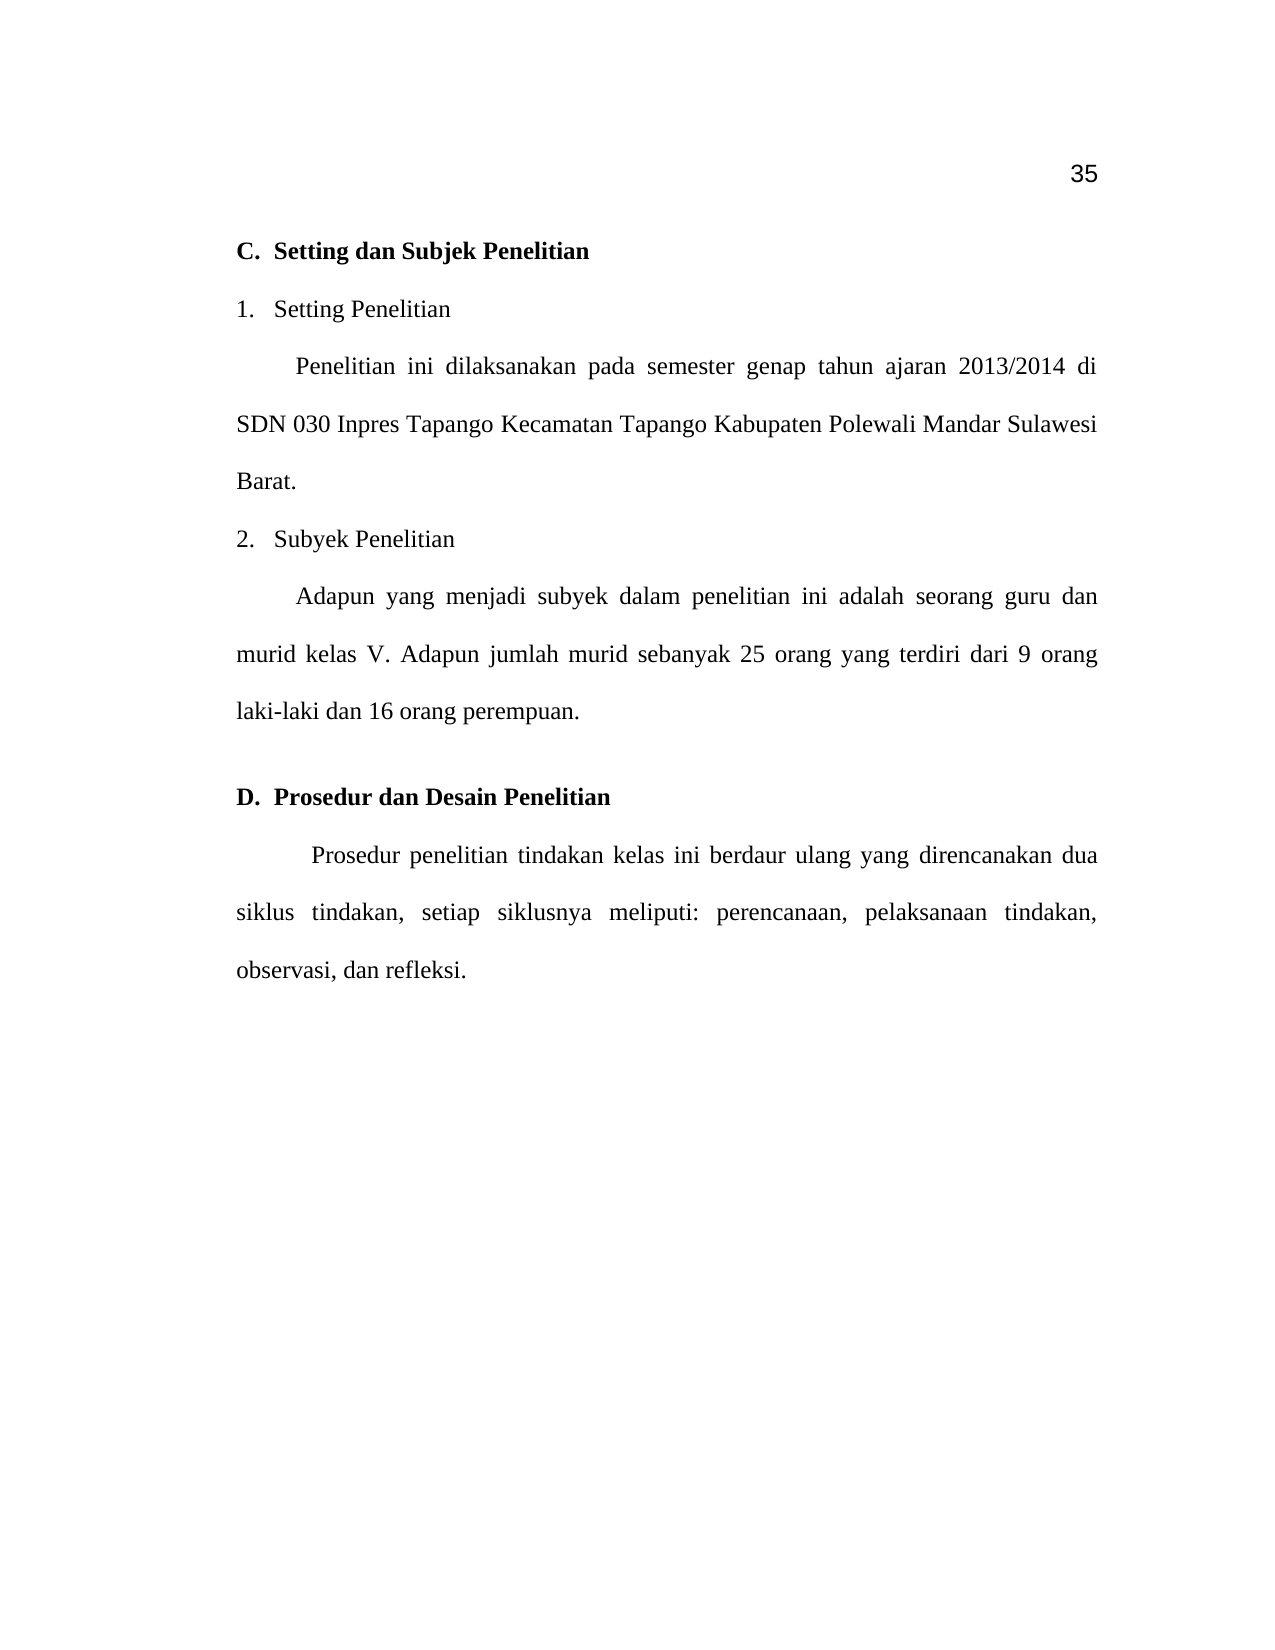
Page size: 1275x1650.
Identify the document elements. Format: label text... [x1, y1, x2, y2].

text Penelitian ini dilaksanakan pada semester genap tahun ajaran 2013/2014 di SDN 030 Inpres Tapango Kecamatan Tapango Kabupaten Polewali Mandar Sulawesi Barat. [236, 351, 1098, 495]
list Prosedur penelitian tindakan kelas ini berdaur ulang yang direncanakan dua siklus tindakan, setiap siklusnya meliputi: perencanaan, pelaksanaan tindakan, observasi, dan refleksi. [236, 840, 1098, 984]
text Adapun yang menjadi subyek dalam penelitian ini adalah seorang guru dan murid kelas V. Adapun jumlah murid sebanyak 25 orang yang terdiri dari 9 orang laki-laki dan 16 orang perempuan. [236, 581, 1098, 725]
list Setting Penelitian [236, 294, 1098, 322]
list Subyek Penelitian [236, 524, 1098, 552]
list Prosedur dan Desain Penelitian [236, 782, 1098, 811]
list Setting dan Subjek Penelitian [236, 236, 1098, 265]
